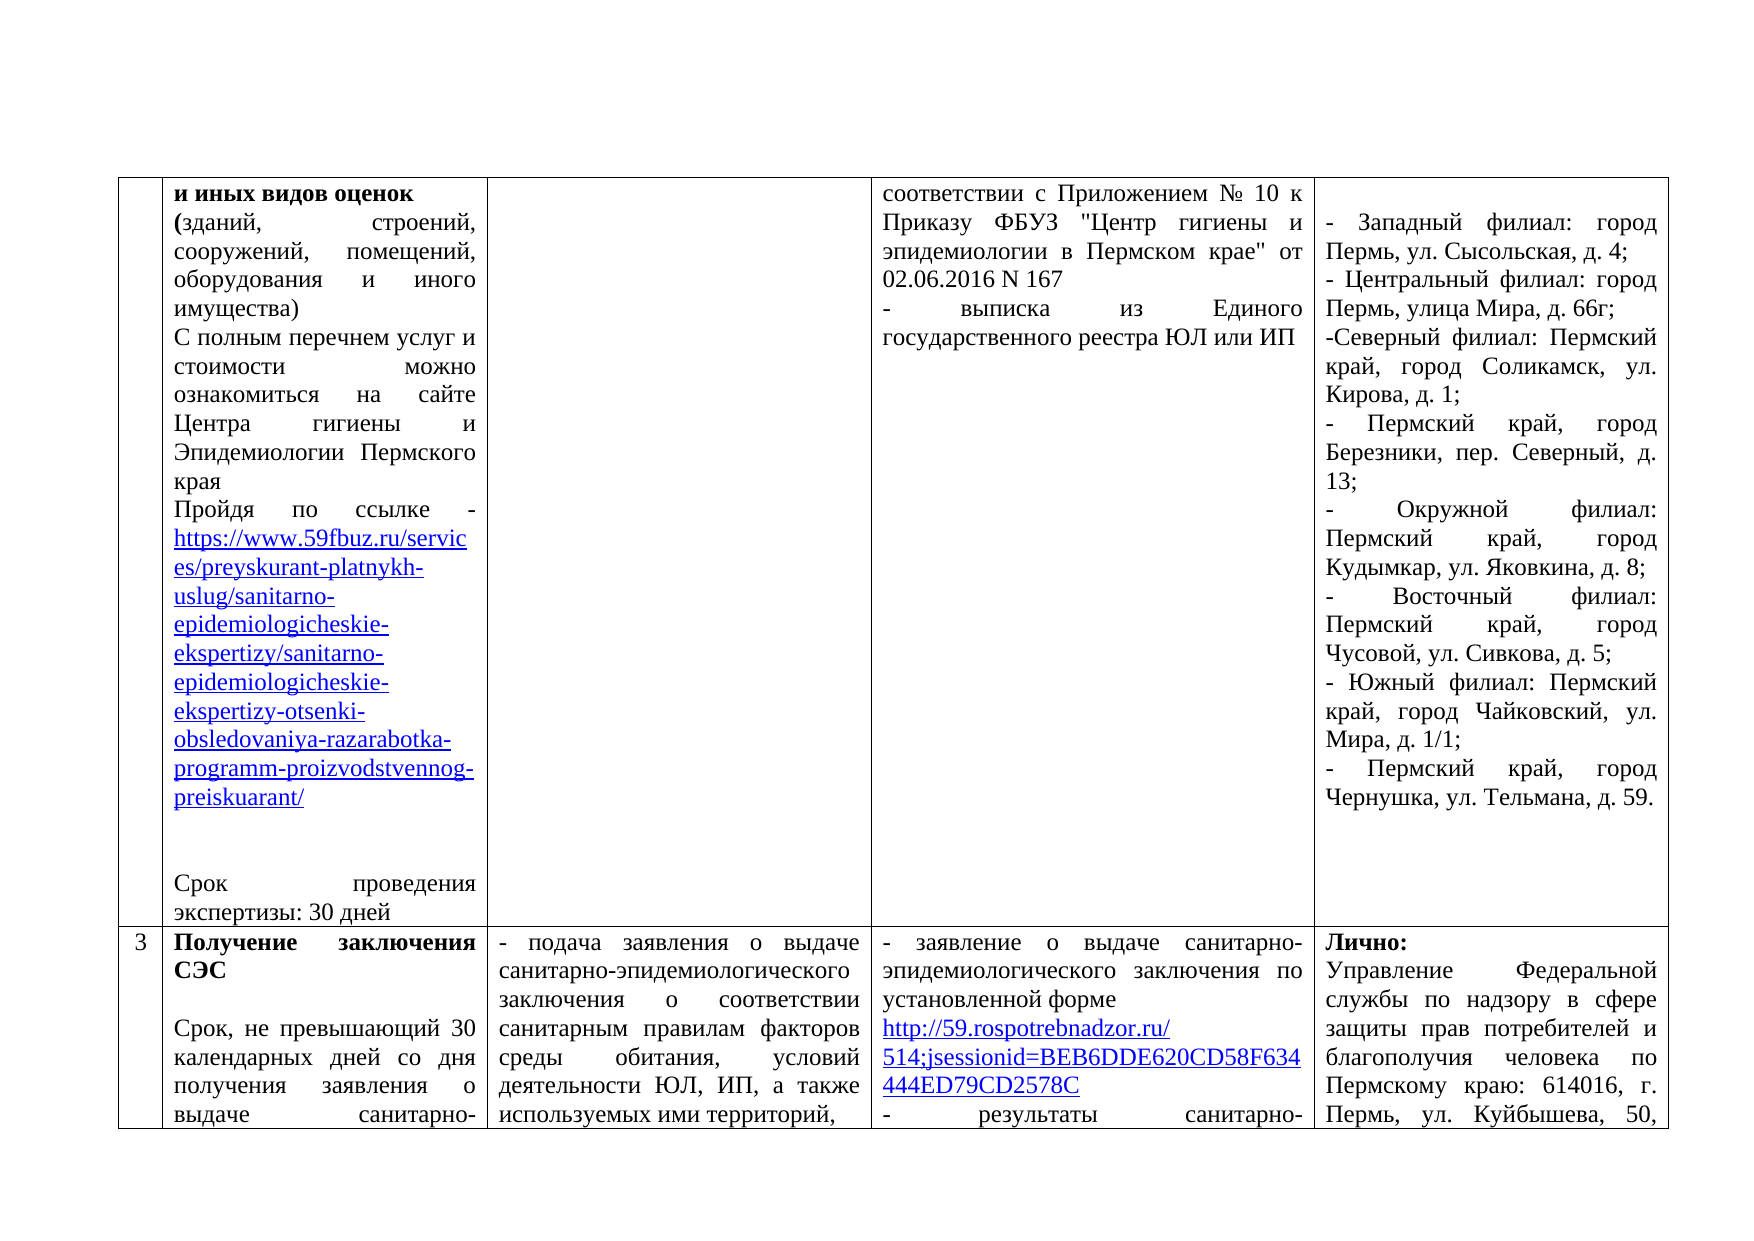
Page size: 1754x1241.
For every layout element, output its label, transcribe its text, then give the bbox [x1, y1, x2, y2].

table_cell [1315, 178, 1668, 926]
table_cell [488, 927, 871, 1128]
table_cell 3 [119, 927, 162, 1128]
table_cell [163, 178, 487, 926]
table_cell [872, 178, 1314, 926]
table_cell 2 [119, 178, 162, 926]
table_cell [163, 927, 487, 1128]
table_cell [1315, 927, 1668, 1128]
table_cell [488, 178, 871, 926]
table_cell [872, 927, 1314, 1128]
